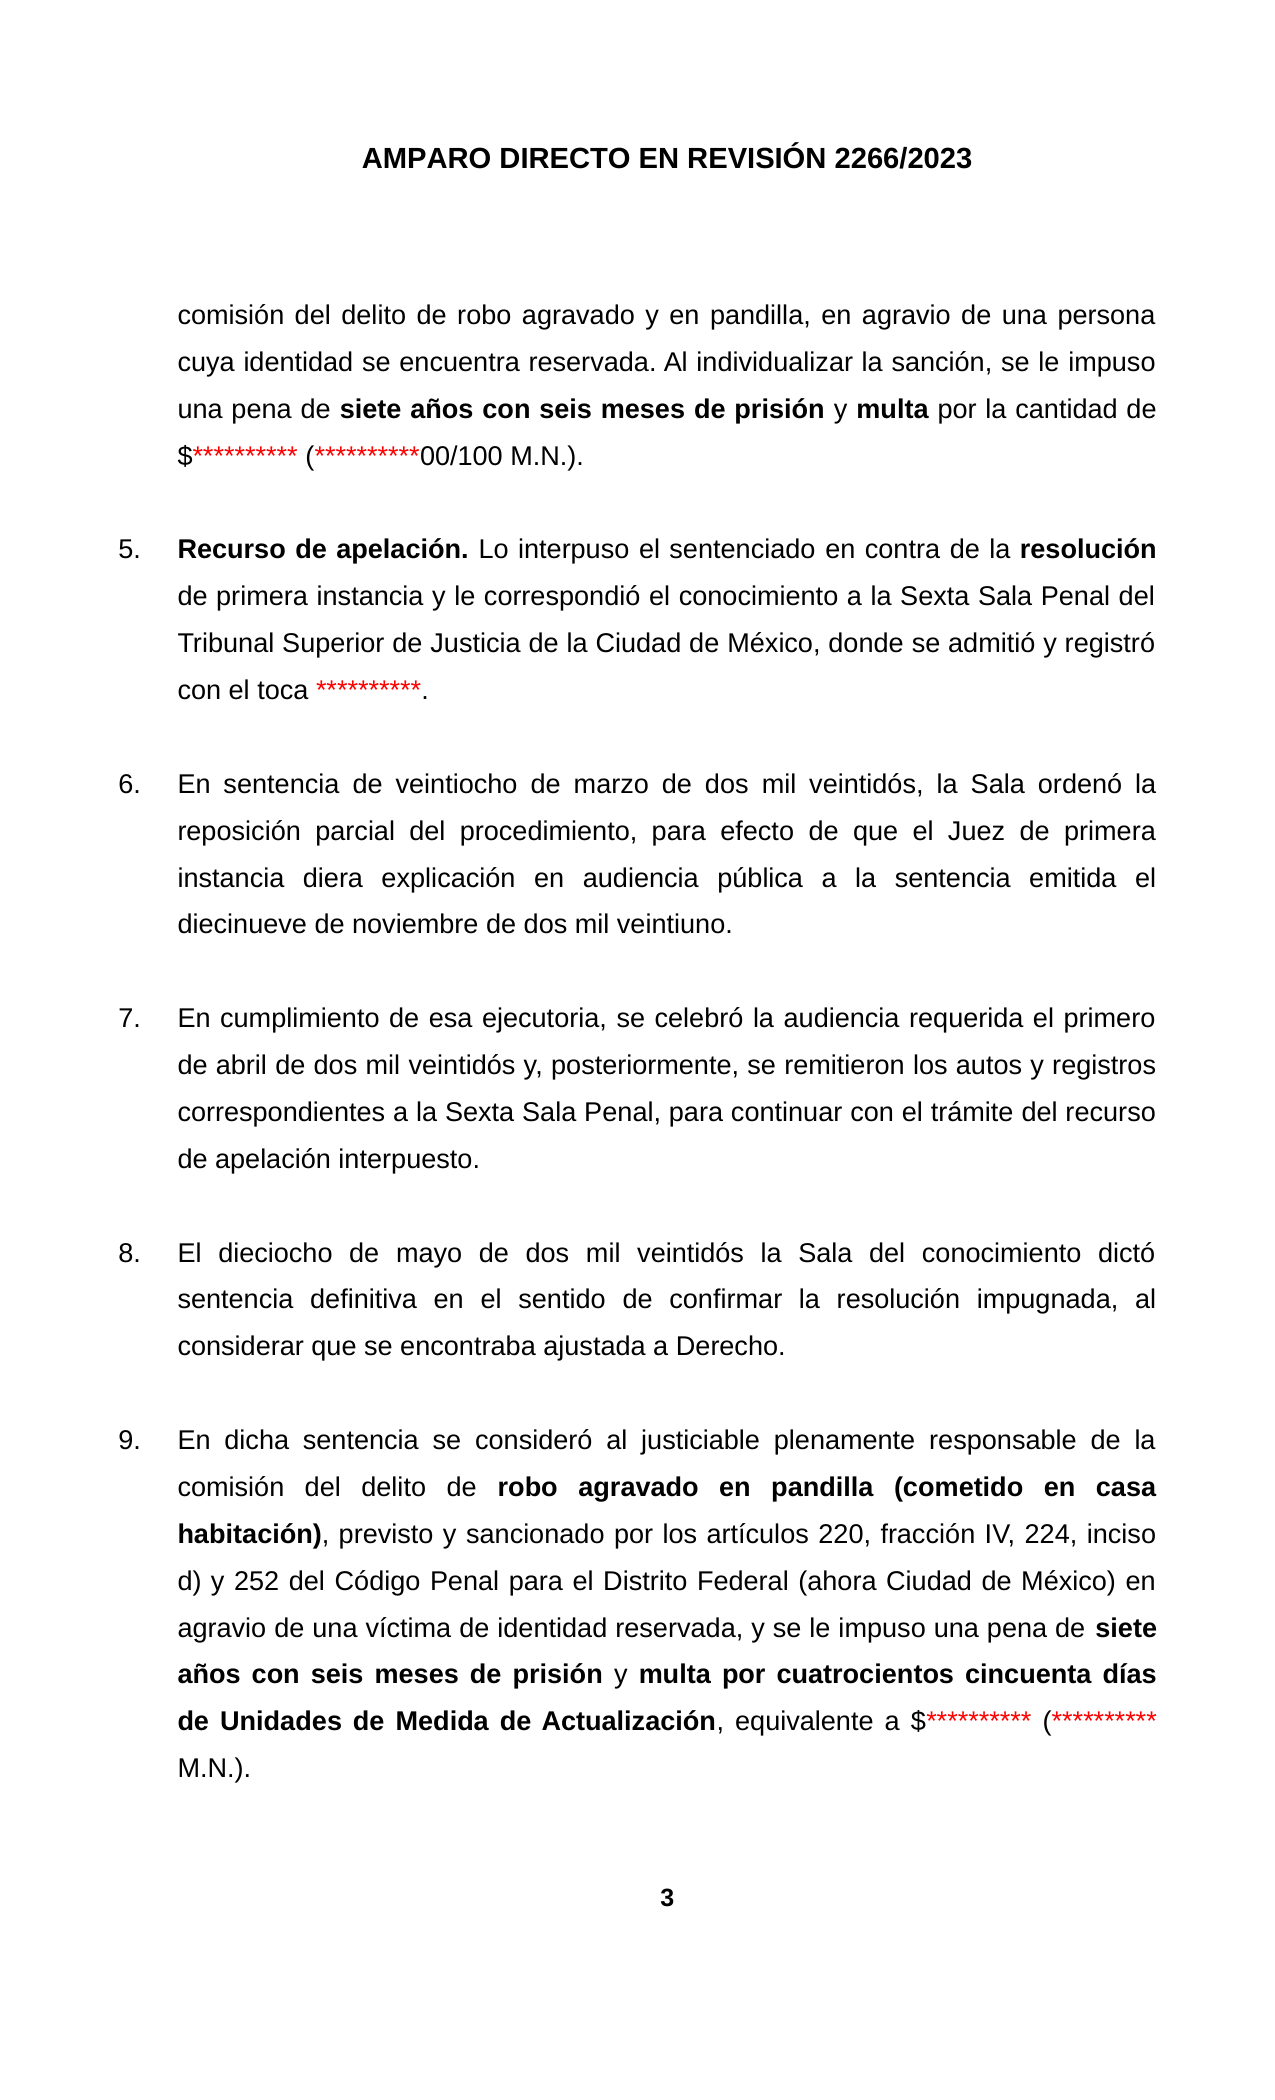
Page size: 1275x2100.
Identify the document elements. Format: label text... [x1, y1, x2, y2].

list Recurso de apelación. Lo interpuso el sentenciado en contra de la resolución de primera instancia y le correspondió el conocimiento a la Sexta Sala Penal del Tribunal Superior de Justicia de la Ciudad de México, donde se admitió y registró con el toca **********. [118, 533, 1157, 705]
list En cumplimiento de esa ejecutoria, se celebró la audiencia requerida el primero de abril de dos mil veintidós y, posteriormente, se remitieron los autos y registros correspondientes a la Sexta Sala Penal, para continuar con el trámite del recurso de apelación interpuesto. [118, 1002, 1157, 1174]
list En sentencia de veintiocho de marzo de dos mil veintidós, la Sala ordenó la reposición parcial del procedimiento, para efecto de que el Juez de primera instancia diera explicación en audiencia pública a la sentencia emitida el diecinueve de noviembre de dos mil veintiuno. [118, 768, 1157, 940]
list Previo a que se emitiere el auto de apertura a juicio, el procesado accedió al procedimiento abreviado y el diecinueve de noviembre de dos mil veintiuno, el Juez del conocimiento emitió fallo definitivo, en el que estableció que se encontraba plenamente acreditada la responsabilidad del aquí recurrente en la comisión del delito de robo agravado y en pandilla, en agravio de una persona cuya identidad se encuentra reservada. Al individualizar la sanción, se le impuso una pena de siete años con seis meses de prisión y multa por la cantidad de $********** (**********00/100 M.N.). [118, 299, 1157, 471]
list En dicha sentencia se consideró al justiciable plenamente responsable de la comisión del delito de robo agravado en pandilla (cometido en casa habitación), previsto y sancionado por los artículos 220, fracción IV, 224, inciso d) y 252 del Código Penal para el Distrito Federal (ahora Ciudad de México) en agravio de una víctima de identidad reservada, y se le impuso una pena de siete años con seis meses de prisión y multa por cuatrocientos cincuenta días de Unidades de Medida de Actualización, equivalente a $********** (********** M.N.). [118, 1424, 1157, 1783]
list El dieciocho de mayo de dos mil veintidós la Sala del conocimiento dictó sentencia definitiva en el sentido de confirmar la resolución impugnada, al considerar que se encontraba ajustada a Derecho. [118, 1237, 1157, 1362]
